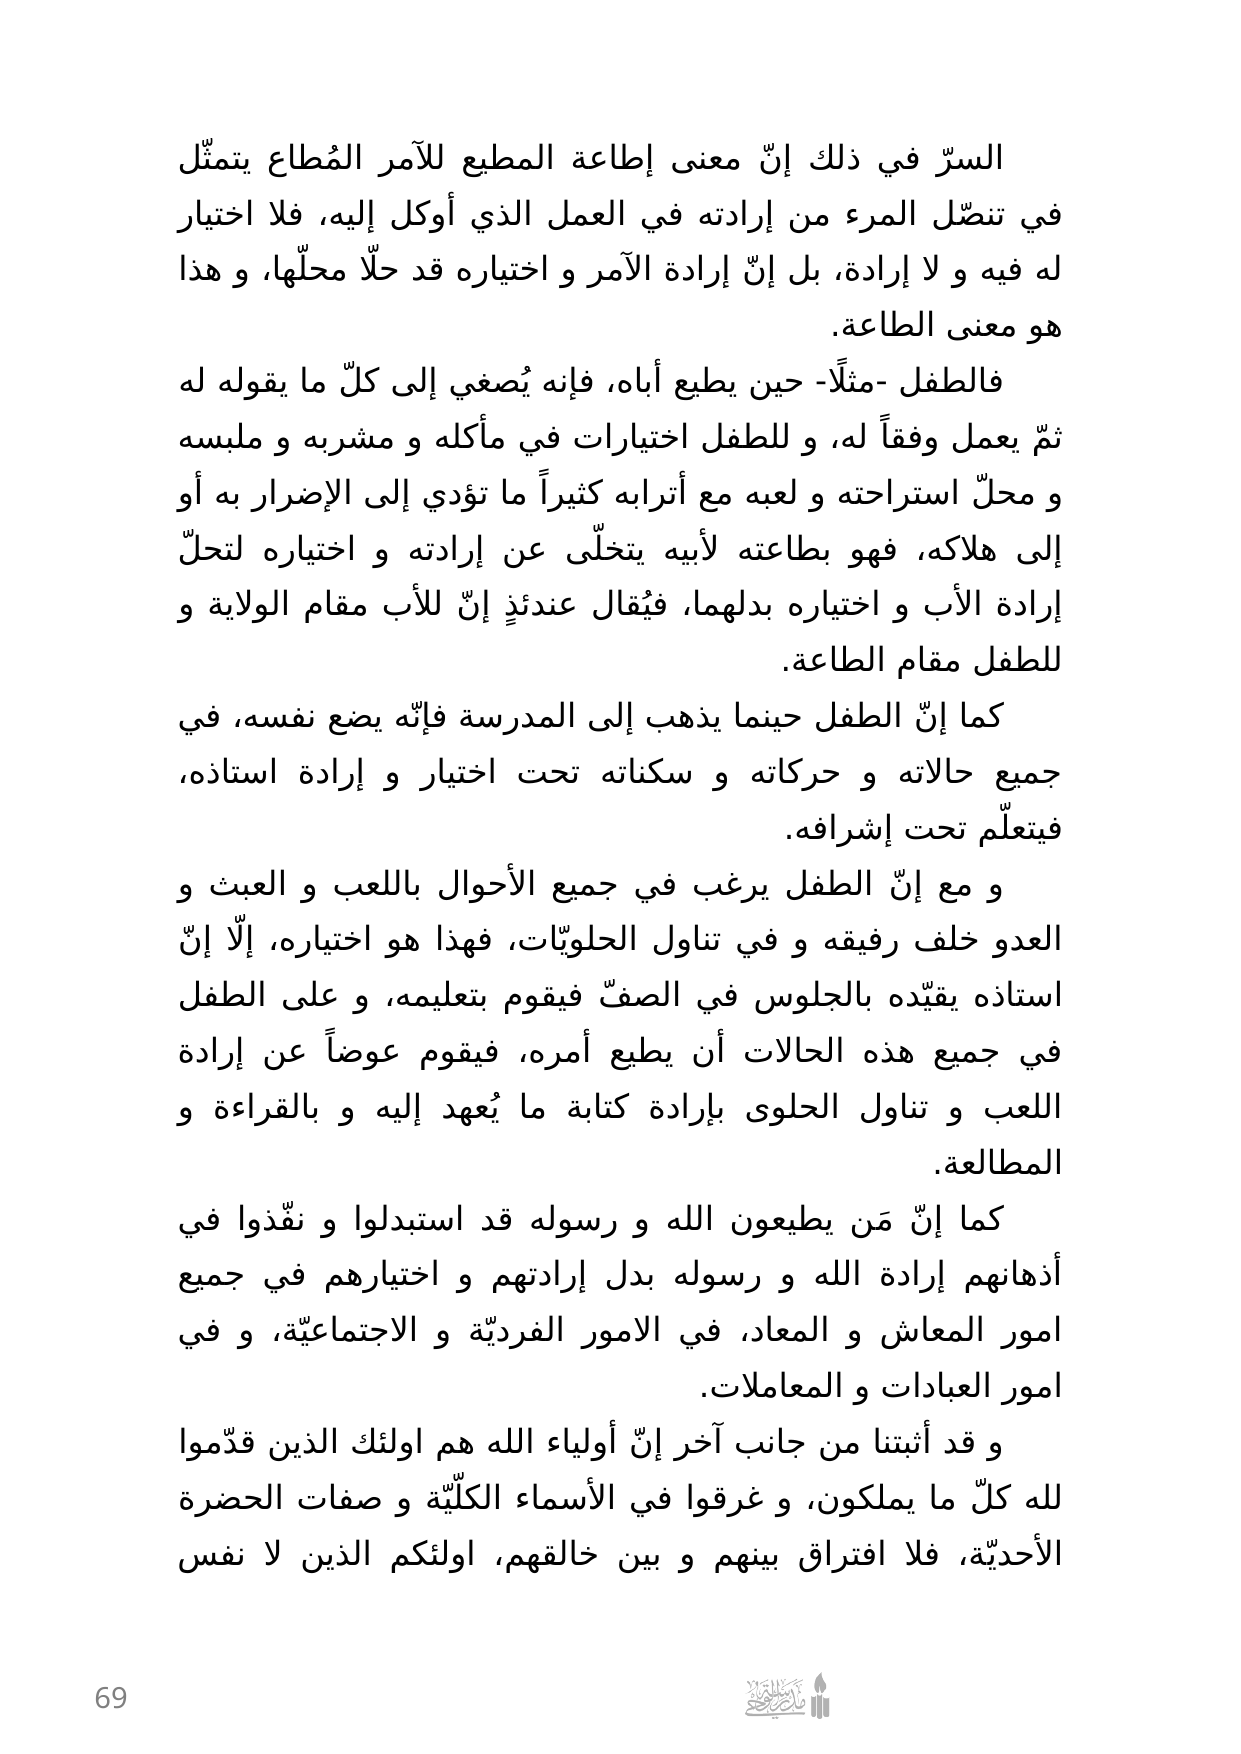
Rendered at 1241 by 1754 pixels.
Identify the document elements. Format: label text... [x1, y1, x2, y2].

picture [745, 1672, 830, 1719]
text كما إنّ الطفل حينما يذهب إلى المدرسة فإنّه يضع نفسه، في جميع حالاته و حركاته و سكناته تحت اختيار و إرادة استاذه، فيتعلّم تحت إشرافه. [177, 694, 1063, 862]
text كما إنّ مَن يطيعون الله و رسوله قد استبدلوا و نفّذوا في أذهانهم إرادة الله و رسوله بدل إرادتهم و اختيارهم في جميع امور المعاش و المعاد، في الامور الفرديّة و الاجتماعيّة، و في امور العبادات و المعاملات. [177, 1197, 1063, 1420]
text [177, 1420, 1063, 1587]
text فالطفل -مثلًا- حين يطيع أباه، فإنه يُصغي إلى كلّ ما يقوله له ثمّ يعمل وفقاً له، و للطفل اختيارات في مأكله و مشربه و ملبسه و محلّ استراحته و لعبه مع أترابه كثيراً ما تؤدي إلى الإضرار به أو إلى هلاكه، فهو بطاعته لأبيه يتخلّى عن إرادته و اختياره لتحلّ إرادة الأب و اختياره بدلهما، فيُقال عندئذٍ إنّ للأب مقام الولاية و للطفل مقام الطاعة. [177, 359, 1063, 694]
text السرّ في ذلك إنّ معنى إطاعة المطيع للآمر المُطاع يتمثّل في تنصّل المرء من إرادته في العمل الذي أوكل إليه، فلا اختيار له فيه و لا إرادة، بل إنّ إرادة الآمر و اختياره قد حلّا محلّها، و هذا هو معنى الطاعة. [177, 136, 1063, 359]
text و مع إنّ الطفل يرغب في جميع الأحوال باللعب و العبث و العدو خلف رفيقه و في تناول الحلويّات، فهذا هو اختياره، إلّا إنّ استاذه يقيّده بالجلوس في الصفّ فيقوم بتعليمه، و على الطفل في جميع هذه الحالات أن يطيع أمره، فيقوم عوضاً عن إرادة اللعب و تناول الحلوى بإرادة كتابة ما يُعهد إليه و بالقراءة و المطالعة. [177, 862, 1063, 1197]
